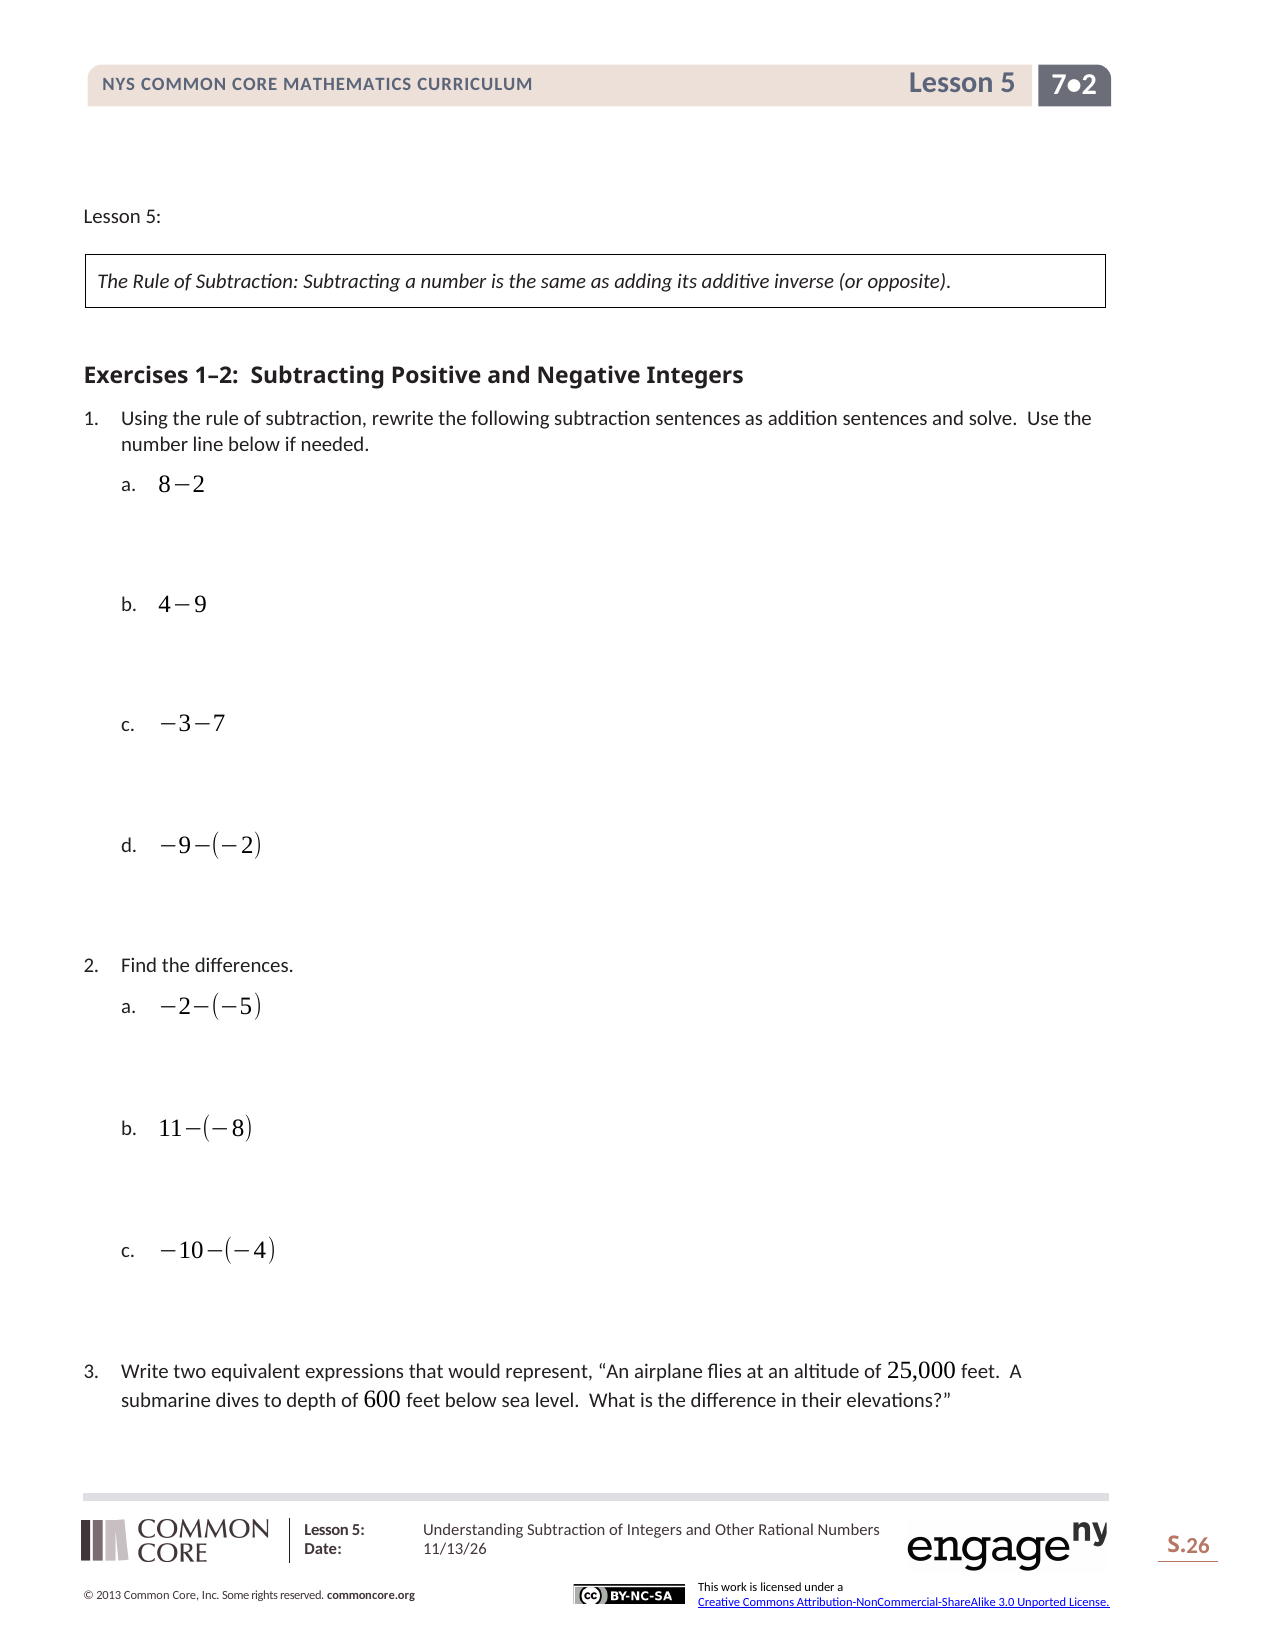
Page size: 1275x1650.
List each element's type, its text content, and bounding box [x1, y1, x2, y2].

table_header The Rule of Subtraction: Subtracting a number is the same as adding its additive inverse (or opposite). [86, 255, 1105, 307]
text Lesson 5: [83, 203, 1108, 228]
picture [81, 1517, 269, 1562]
list Using the rule of subtraction, rewrite the following subtraction sentences as addition sentences and solve. Use the number line below if needed. [83, 405, 1108, 457]
list Find the differences. [83, 952, 1108, 977]
text Exercises 1–2: Subtracting Positive and Negative Integers [83, 359, 1108, 391]
list Write two equivalent expressions that would represent, “An airplane flies at an altitude of feet. A submarine dives to depth of feet below sea level. What is the difference in their elevations?” [83, 1357, 1108, 1414]
picture [572, 1584, 685, 1604]
picture [906, 1518, 1107, 1573]
